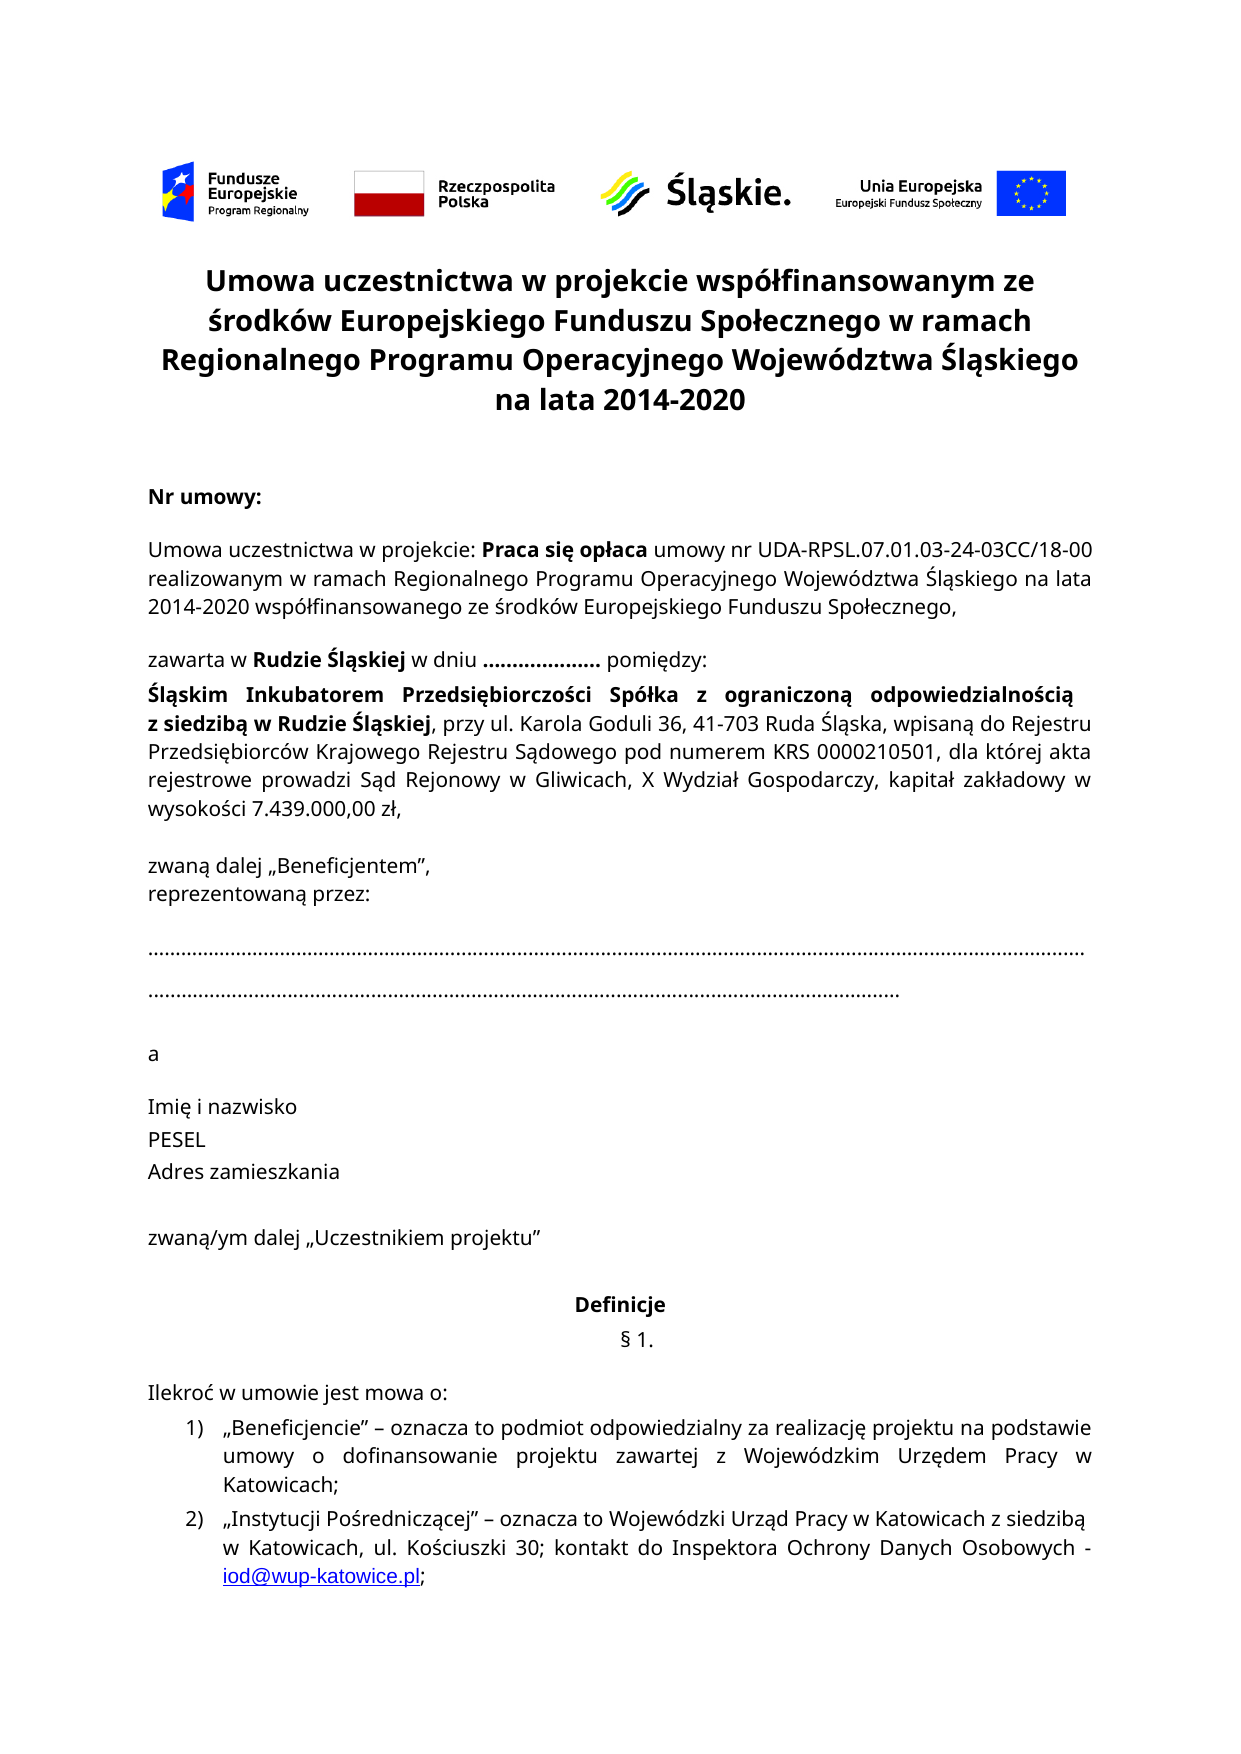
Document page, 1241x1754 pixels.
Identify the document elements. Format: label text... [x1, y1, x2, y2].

text ……………………………………………….......................................................................................................................................................................................................................................................... [148, 933, 1093, 1004]
text Śląskim Inkubatorem Przedsiębiorczości Spółka z ograniczoną odpowiedzialnością z siedzibą w Rudzie Śląskiej, przy ul. Karola Goduli 36, 41-703 Ruda Śląska, wpisaną do Rejestru Przedsiębiorców Krajowego Rejestru Sądowego pod numerem KRS 0000210501, dla której akta rejestrowe prowadzi Sąd Rejonowy w Gliwicach, X Wydział Gospodarczy, kapitał zakładowy w wysokości 7.439.000,00 zł, [148, 680, 1093, 822]
text Ilekroć w umowie jest mowa o: [148, 1378, 1093, 1407]
picture [147, 147, 1080, 236]
text Adres zamieszkania [148, 1157, 1093, 1186]
title Umowa uczestnictwa w projekcie współfinansowanym ze środków Europejskiego Funduszu Społecznego w ramach Regionalnego Programu Operacyjnego Województwa Śląskiego na lata 2014-2020 [148, 260, 1093, 419]
text zwaną/ym dalej „Uczestnikiem projektu” [148, 1223, 1093, 1251]
text PESEL [148, 1125, 1093, 1153]
list „Instytucji Pośredniczącej” – oznacza to Wojewódzki Urząd Pracy w Katowicach z siedzibą w Katowicach, ul. Kościuszki 30; kontakt do Inspektora Ochrony Danych Osobowych - iod@wup-katowice.pl; [185, 1504, 1093, 1590]
text zwaną dalej „Beneficjentem”, [148, 851, 1093, 879]
text a [148, 1039, 1093, 1067]
text Imię i nazwisko [148, 1092, 1093, 1121]
list „Beneficjencie” – oznacza to podmiot odpowiedzialny za realizację projektu na podstawie umowy o dofinansowanie projektu zawartej z Wojewódzkim Urzędem Pracy w Katowicach; [185, 1413, 1093, 1498]
text Umowa uczestnictwa w projekcie: Praca się opłaca umowy nr UDA-RPSL.07.01.03-24-03CC/18-00 realizowanym w ramach Regionalnego Programu Operacyjnego Województwa Śląskiego na lata 2014-2020 współfinansowanego ze środków Europejskiego Funduszu Społecznego, [148, 535, 1093, 621]
text zawarta w Rudzie Śląskiej w dniu …................. pomiędzy: [148, 646, 1093, 674]
title Nr umowy: [148, 482, 1093, 510]
text Definicje [148, 1290, 1093, 1318]
text reprezentowaną przez: [148, 879, 1093, 908]
